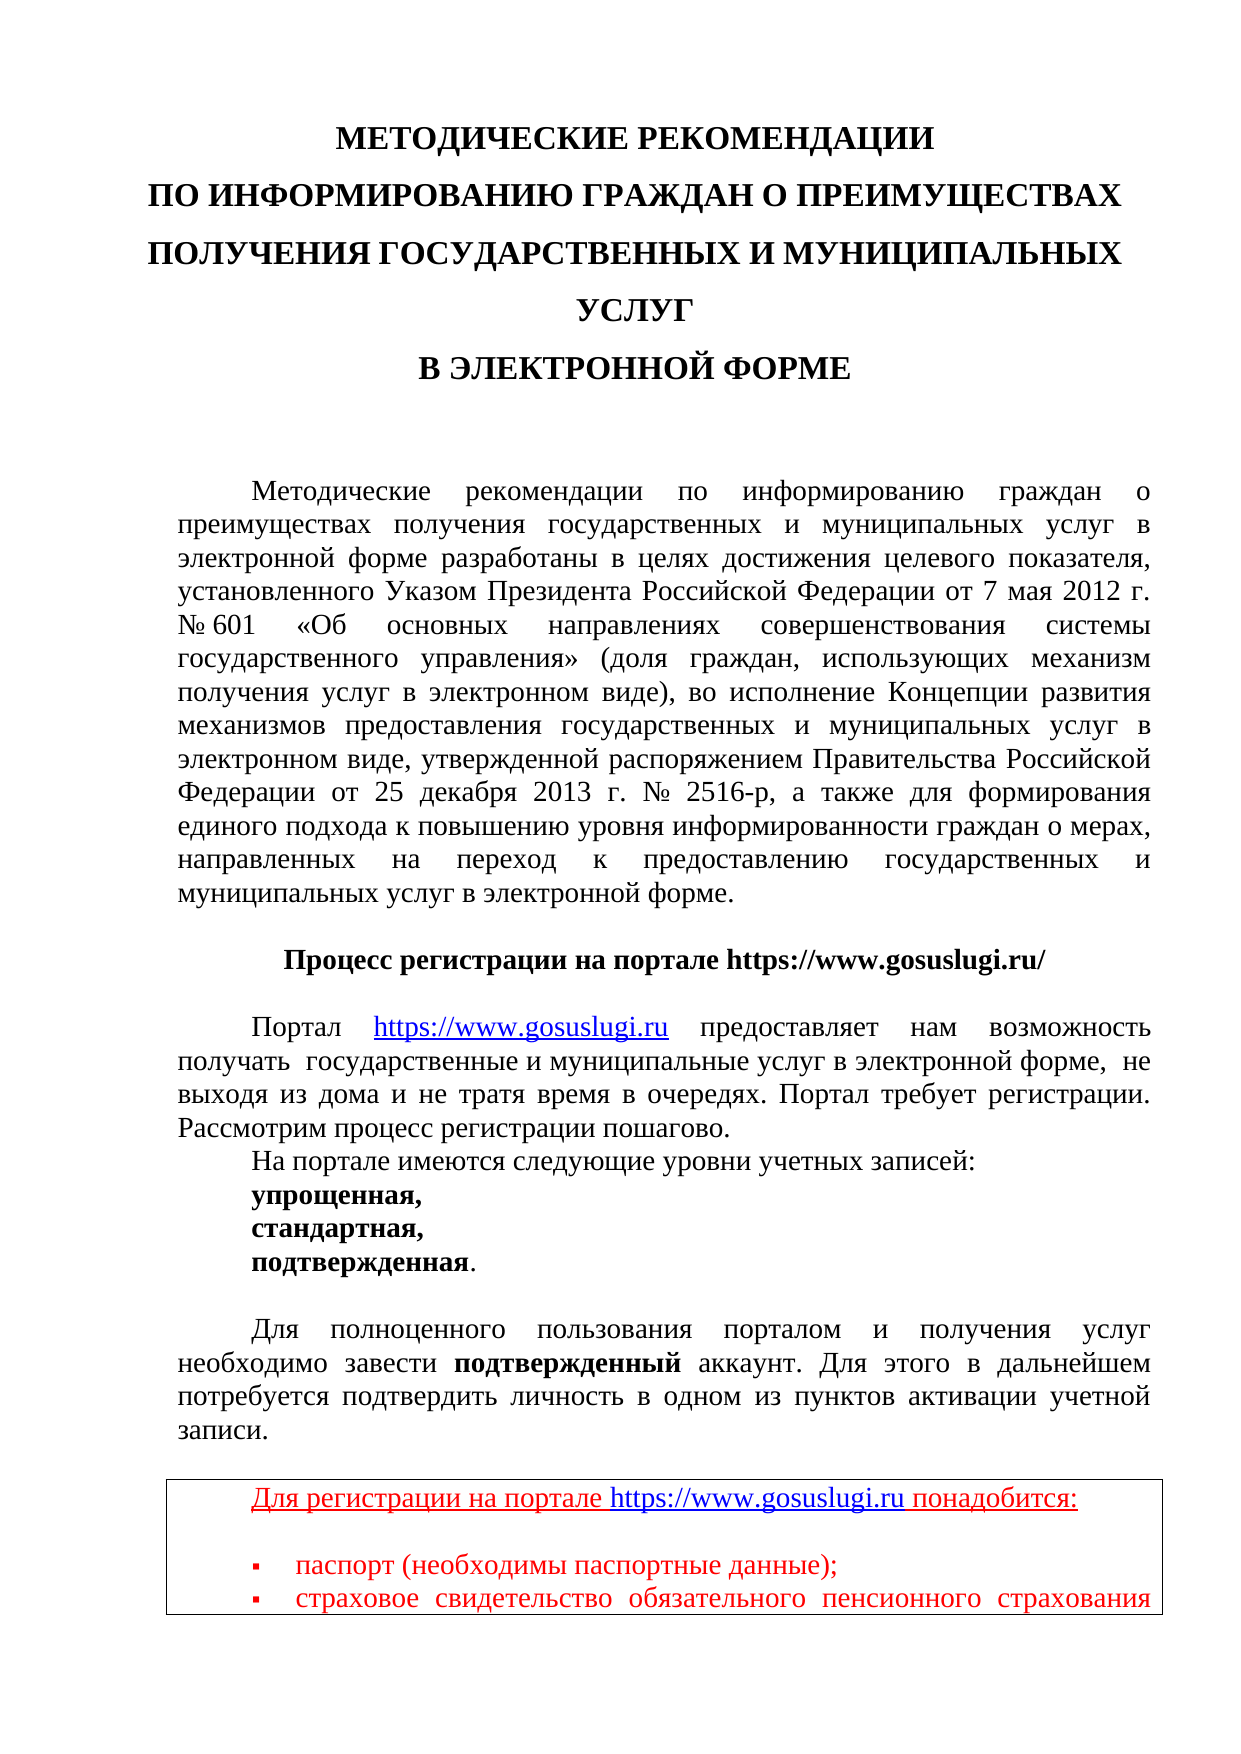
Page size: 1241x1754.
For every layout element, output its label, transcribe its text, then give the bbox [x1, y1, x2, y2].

text В ЭЛЕКТРОННОЙ ФОРМЕ [118, 348, 1152, 386]
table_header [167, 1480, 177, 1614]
text Методические рекомендации по информированию граждан о преимуществах получения государственных и муниципальных услуг в электронной форме разработаны в целях достижения целевого показателя, установленного Указом Президента Российской Федерации от 7 мая 2012 г. № 601 «Об основных направлениях совершенствования системы государственного управления» (доля граждан, использующих механизм получения услуг в электронном виде), во исполнение Концепции развития механизмов предоставления государственных и муниципальных услуг в электронном виде, утвержденной распоряжением Правительства Российской Федерации от 25 декабря 2013 г. № 2516-р, а также для формирования единого подхода к повышению уровня информированности граждан о мерах, направленных на переход к предоставлению государственных и муниципальных услуг в электронной форме. [177, 473, 1152, 909]
text Процесс регистрации на портале https://www.gosuslugi.ru/ [177, 942, 1152, 976]
text На портале имеются следующие уровни учетных записей: [177, 1143, 1152, 1177]
text упрощенная, [177, 1177, 1152, 1211]
text МЕТОДИЧЕСКИЕ РЕКОМЕНДАЦИИ [118, 118, 1152, 156]
text стандартная, [177, 1211, 1152, 1244]
text Для полноценного пользования порталом и получения услуг необходимо завести подтвержденный аккаунт. Для этого в дальнейшем потребуется подтвердить личность в одном из пунктов активации учетной записи. [177, 1311, 1152, 1445]
text Портал https://www.gosuslugi.ru предоставляет нам возможность получать государственные и муниципальные услуг в электронной форме, не выходя из дома и не тратя время в очередях. Портал требует регистрации. Рассмотрим процесс регистрации пошагово. [177, 1009, 1152, 1143]
text подтвержденная. [177, 1244, 1152, 1278]
text ПО ИНФОРМИРОВАНИЮ ГРАЖДАН О ПРЕИМУЩЕСТВАХ ПОЛУЧЕНИЯ ГОСУДАРСТВЕННЫХ И МУНИЦИПАЛЬНЫХ УСЛУГ [118, 176, 1152, 329]
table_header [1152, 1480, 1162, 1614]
